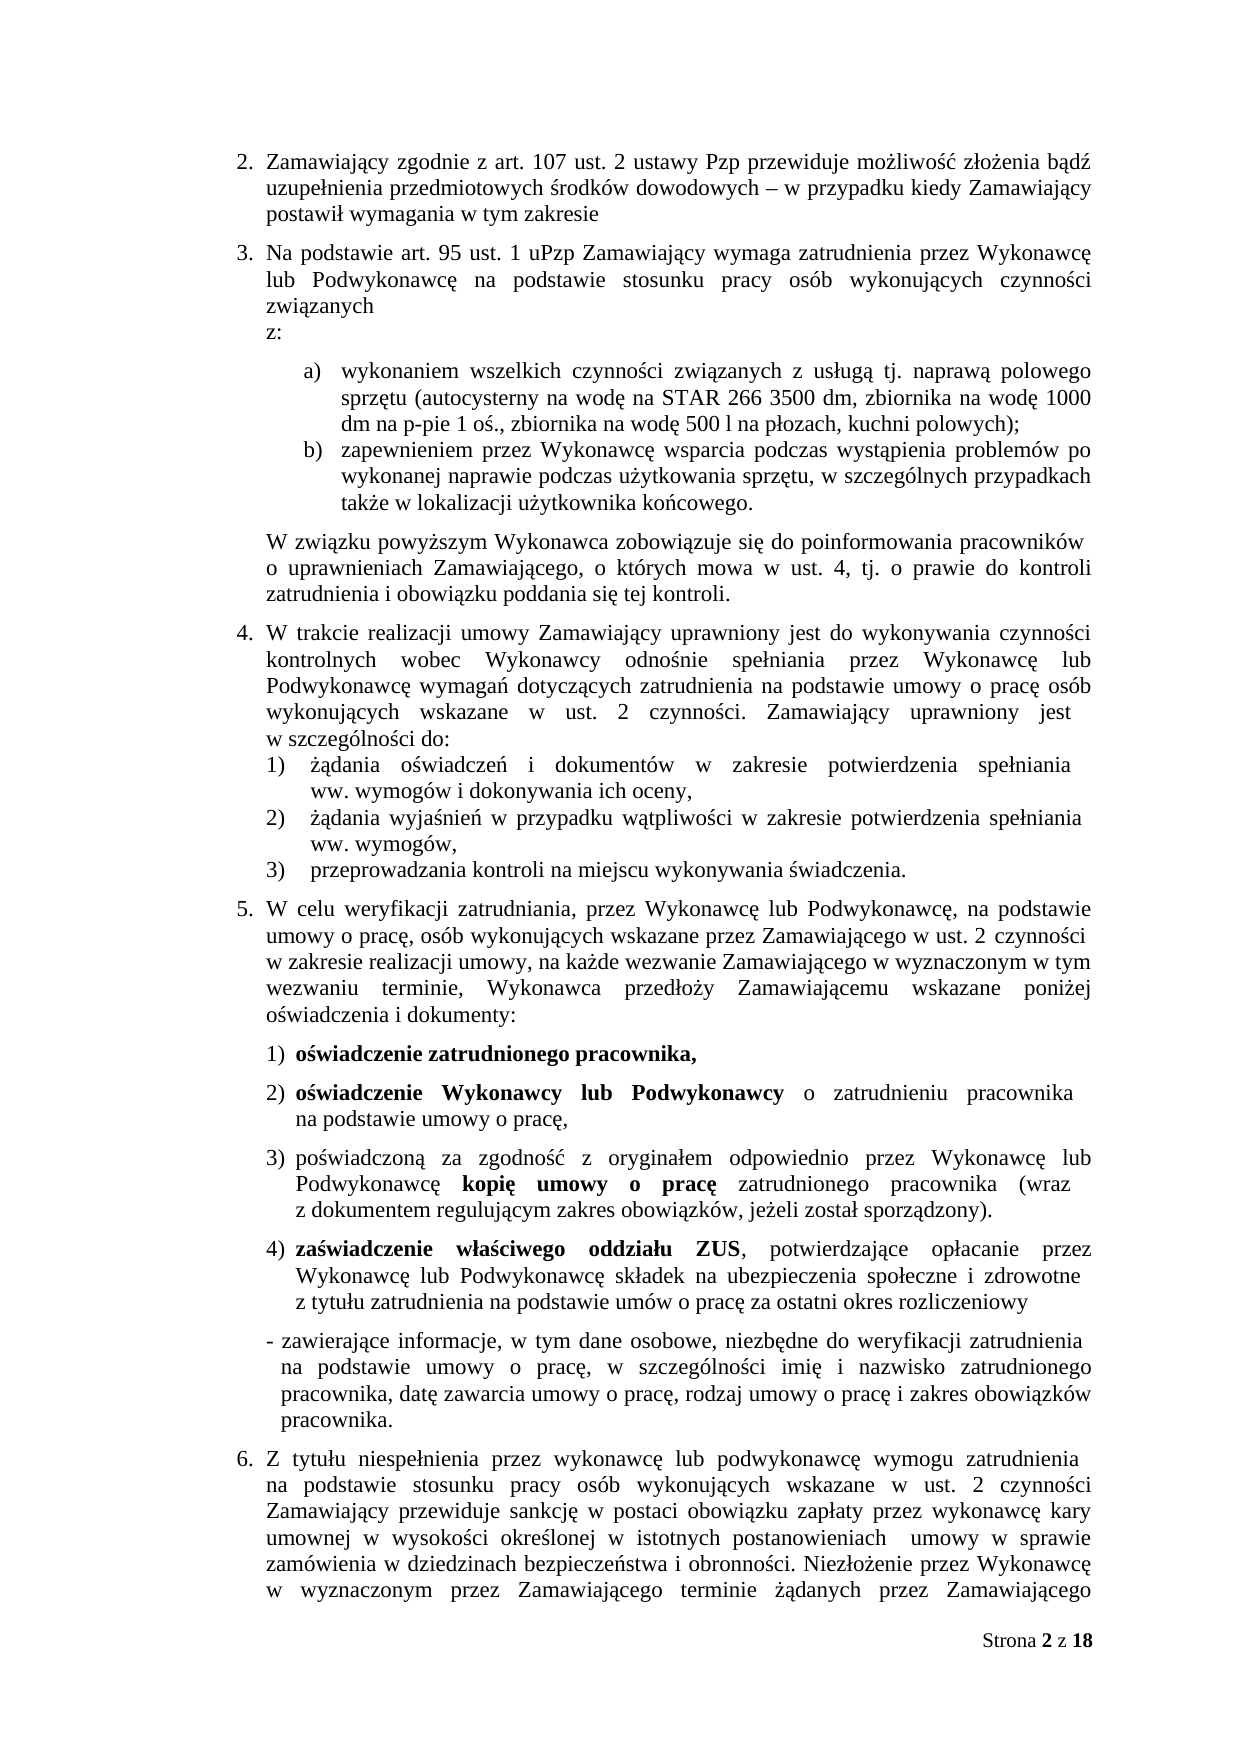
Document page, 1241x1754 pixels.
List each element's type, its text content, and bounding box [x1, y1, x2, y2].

list poświadczoną za zgodność z oryginałem odpowiednio przez Wykonawcę lub Podwykonawcę kopię umowy o pracę zatrudnionego pracownika (wraz z dokumentem regulującym zakres obowiązków, jeżeli został sporządzony). [266, 1144, 1092, 1223]
text W związku powyższym Wykonawca zobowiązuje się do poinformowania pracowników o uprawnieniach Zamawiającego, o których mowa w ust. 4, tj. o prawie do kontroli zatrudnienia i obowiązku poddania się tej kontroli. [266, 528, 1092, 607]
list W trakcie realizacji umowy Zamawiający uprawniony jest do wykonywania czynności kontrolnych wobec Wykonawcy odnośnie spełniania przez Wykonawcę lub Podwykonawcę wymagań dotyczących zatrudnienia na podstawie umowy o pracę osób wykonujących wskazane w ust. 2 czynności. Zamawiający uprawniony jest w szczególności do: [236, 619, 1092, 751]
list zaświadczenie właściwego oddziału ZUS, potwierdzające opłacanie przez Wykonawcę lub Podwykonawcę składek na ubezpieczenia społeczne i zdrowotne z tytułu zatrudnienia na podstawie umów o pracę za ostatni okres rozliczeniowy [266, 1235, 1092, 1314]
list żądania oświadczeń i dokumentów w zakresie potwierdzenia spełniania ww. wymogów i dokonywania ich oceny, [266, 751, 1092, 804]
text - zawierające informacje, w tym dane osobowe, niezbędne do weryfikacji zatrudnienia na podstawie umowy o pracę, w szczególności imię i nazwisko zatrudnionego pracownika, datę zawarcia umowy o pracę, rodzaj umowy o pracę i zakres obowiązków pracownika. [266, 1327, 1092, 1432]
list Zamawiający zgodnie z art. 107 ust. 2 ustawy Pzp przewiduje możliwość złożenia bądź uzupełnienia przedmiotowych środków dowodowych – w przypadku kiedy Zamawiający postawił wymagania w tym zakresie [236, 148, 1092, 227]
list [236, 1445, 1092, 1603]
list Na podstawie art. 95 ust. 1 uPzp Zamawiający wymaga zatrudnienia przez Wykonawcę lub Podwykonawcę na podstawie stosunku pracy osób wykonujących czynności związanych z: [236, 239, 1092, 345]
list zapewnieniem przez Wykonawcę wsparcia podczas wystąpienia problemów po wykonanej naprawie podczas użytkowania sprzętu, w szczególnych przypadkach także w lokalizacji użytkownika końcowego. [303, 436, 1092, 515]
list oświadczenie Wykonawcy lub Podwykonawcy o zatrudnieniu pracownika na podstawie umowy o pracę, [266, 1078, 1092, 1131]
list przeprowadzania kontroli na miejscu wykonywania świadczenia. [266, 857, 1092, 883]
list W celu weryfikacji zatrudniania, przez Wykonawcę lub Podwykonawcę, na podstawie umowy o pracę, osób wykonujących wskazane przez Zamawiającego w ust. 2 czynności w zakresie realizacji umowy, na każde wezwanie Zamawiającego w wyznaczonym w tym wezwaniu terminie, Wykonawca przedłoży Zamawiającemu wskazane poniżej oświadczenia i dokumenty: [236, 895, 1092, 1027]
list żądania wyjaśnień w przypadku wątpliwości w zakresie potwierdzenia spełniania ww. wymogów, [266, 804, 1092, 857]
list oświadczenie zatrudnionego pracownika, [266, 1040, 1092, 1066]
list wykonaniem wszelkich czynności związanych z usługą tj. naprawą polowego sprzętu (autocysterny na wodę na STAR 266 3500 dm, zbiornika na wodę 1000 dm na p-pie 1 oś., zbiornika na wodę 500 l na płozach, kuchni polowych); [303, 357, 1092, 436]
